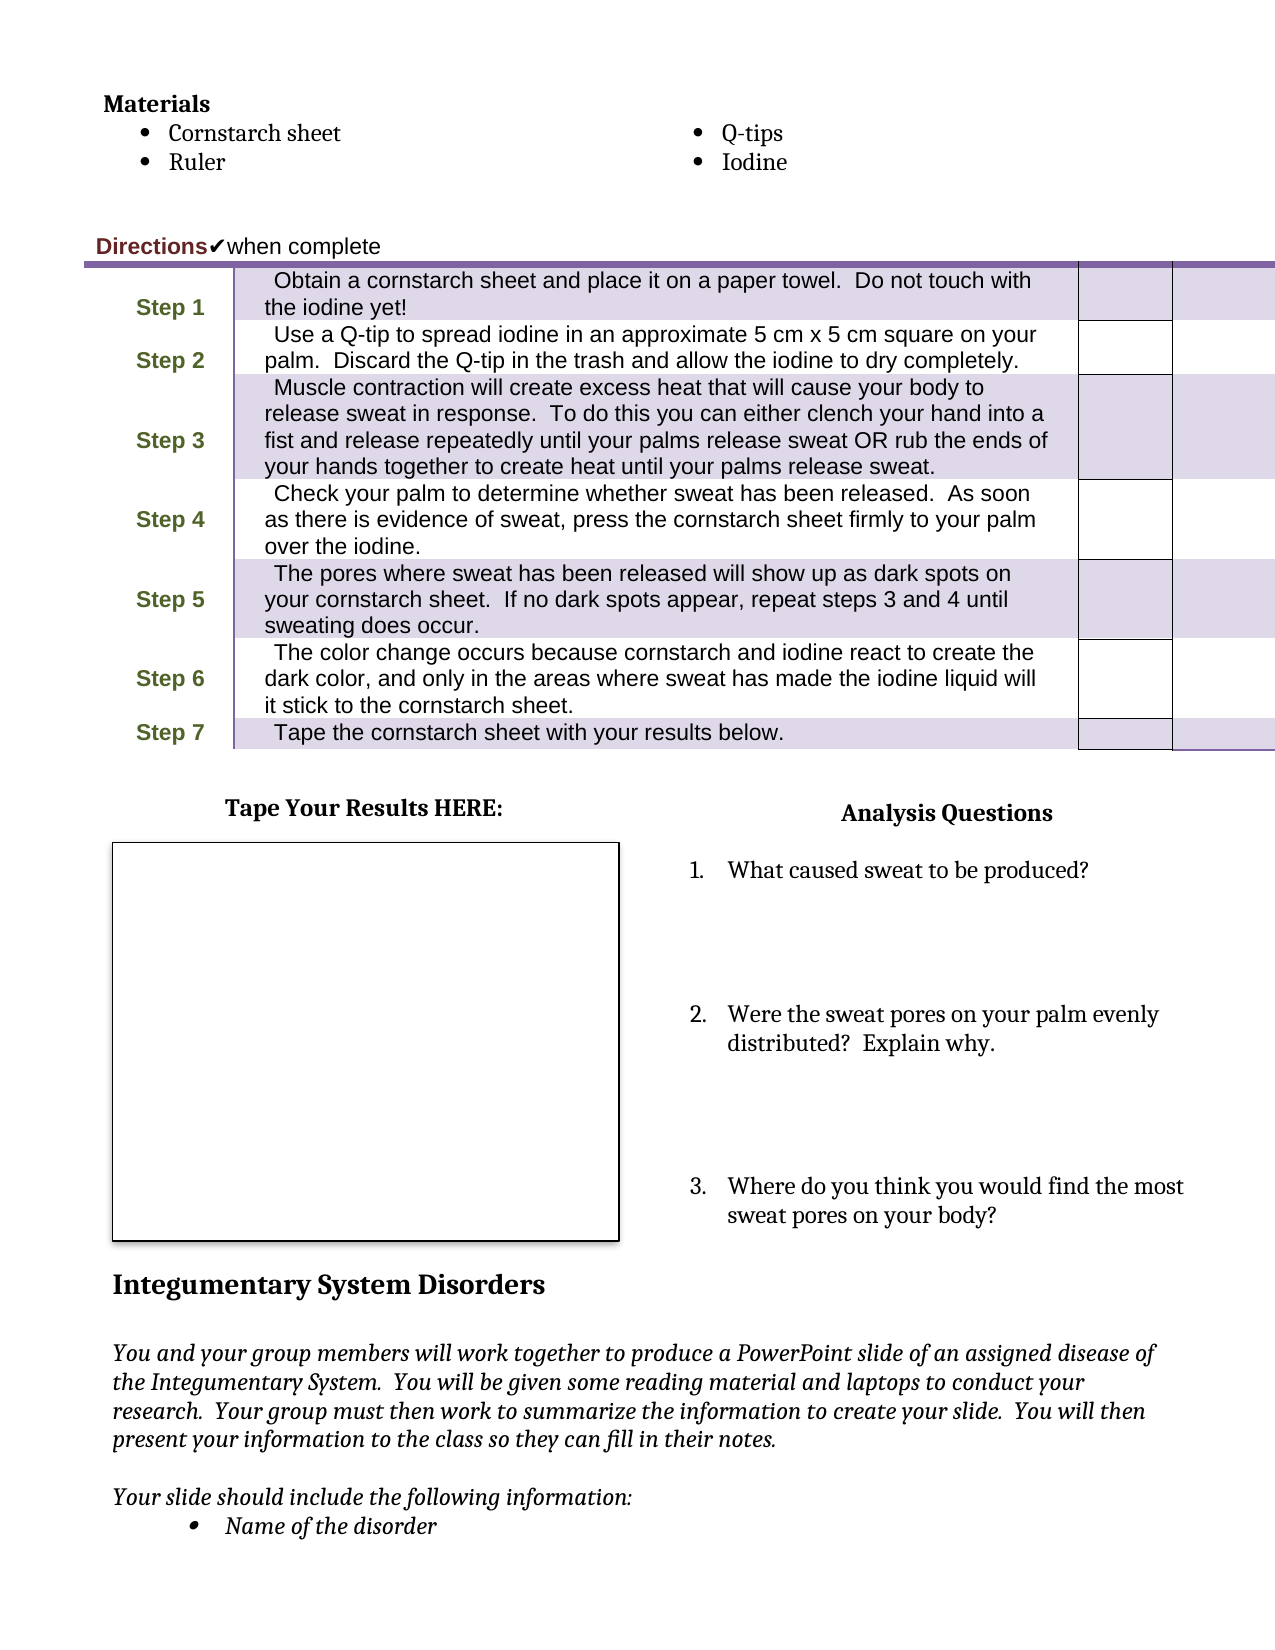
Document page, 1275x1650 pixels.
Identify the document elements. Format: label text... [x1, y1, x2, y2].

table_cell [1079, 321, 1172, 373]
table_cell Use a Q-tip to spread iodine in an approximate 5 cm x 5 cm square on your palm. Discard the Q-tip in the trash and allow the iodine to dry completely. [235, 320, 1078, 373]
table_cell Step 1 [84, 268, 233, 320]
text Station 9: Diseases of the [623, 1197, 1181, 1230]
table_cell Step 6 [84, 639, 233, 718]
text Materials [103, 90, 1162, 119]
table_cell Step 2 [84, 320, 233, 373]
list Ruler [141, 147, 609, 176]
text Tape Your Results HERE: [169, 794, 1162, 823]
table_cell Tape the cornstarch sheet with your results below. [235, 718, 1078, 749]
table_cell Muscle contraction will create excess heat that will cause your body to release sweat in response. To do this you can either clench your hand into a fist and release repeatedly until your palms release sweat OR rub the ends of your hands together to create heat until your palms release sweat. [235, 374, 1078, 479]
list Name of the disorder [187, 1512, 1181, 1540]
table_cell The color change occurs because cornstarch and iodine react to create the dark color, and only in the areas where sweat has made the iodine liquid will it stick to the cornstarch sheet. [235, 639, 1078, 718]
table_cell [1079, 480, 1172, 559]
list Cornstarch sheet [141, 119, 609, 147]
table_cell [1079, 268, 1172, 320]
table_cell Step 4 [84, 479, 233, 559]
table_cell Step 5 [84, 559, 233, 638]
table_cell [1079, 640, 1172, 718]
table_cell [1079, 560, 1172, 638]
table_cell Step 3 [84, 374, 233, 479]
table_cell [1079, 719, 1172, 749]
table_cell [1079, 375, 1172, 479]
table_cell The pores where sweat has been released will show up as dark spots on your cornstarch sheet. If no dark spots appear, repeat steps 3 and 4 until sweating does occur. [235, 559, 1078, 638]
list Q-tips [694, 119, 1162, 147]
list Iodine [694, 147, 1162, 176]
table_cell Check your palm to determine whether sweat has been released. As soon as there is evidence of sweat, press the cornstarch sheet firmly to your palm over the iodine. [235, 479, 1078, 559]
text Integumentary System Disorders [112, 1268, 1181, 1302]
text You and your group members will work together to produce a PowerPoint slide of an assigned disease of the Integumentary System. You will be given some reading material and laptops to conduct your research. Your group must then work to summarize the information to create your slide. You will then present your information to the class so they can fill in their notes. Your slide should include the following information: [112, 1339, 1181, 1512]
table_header Directions✔when complete [84, 230, 1275, 261]
table_cell Step 7 [84, 718, 233, 749]
table_cell Obtain a cornstarch sheet and place it on a paper towel. Do not touch with the iodine yet! [235, 268, 1078, 320]
